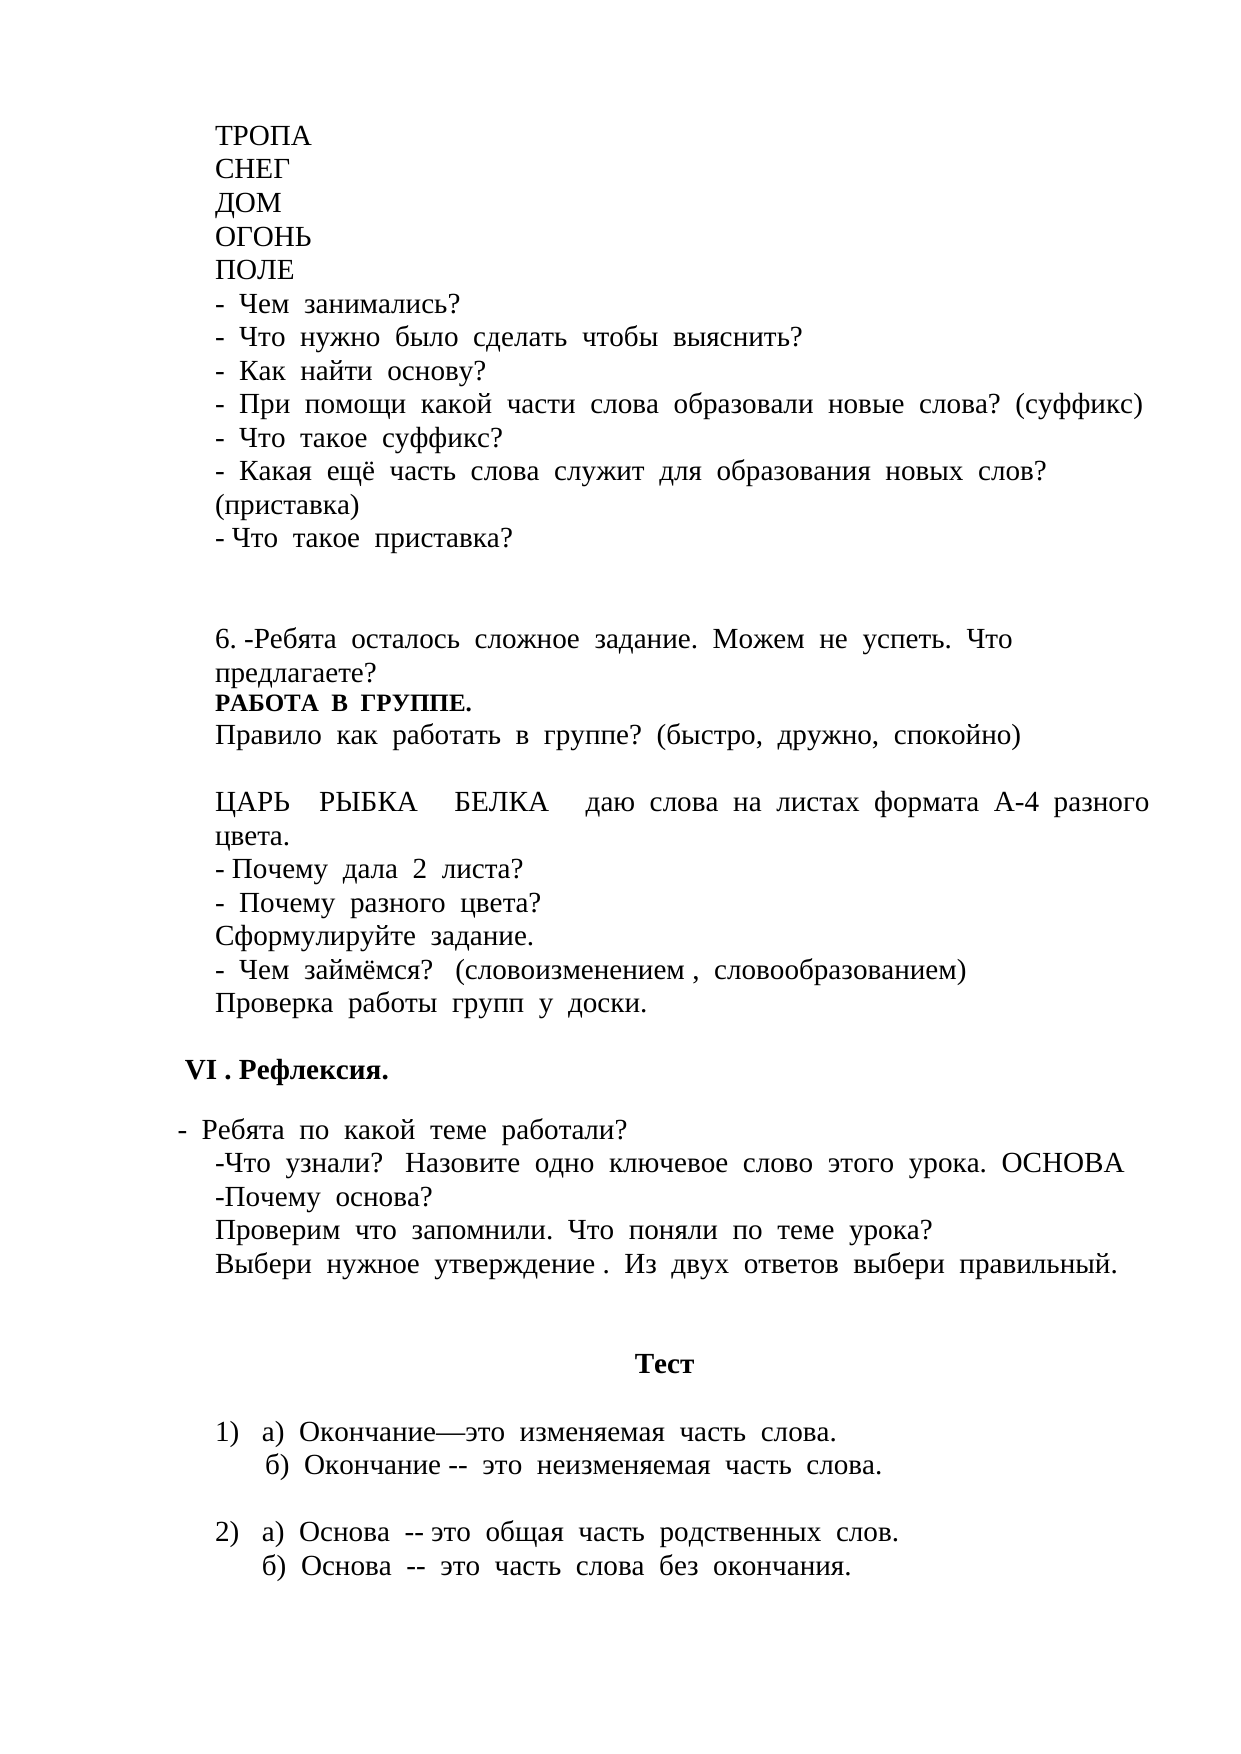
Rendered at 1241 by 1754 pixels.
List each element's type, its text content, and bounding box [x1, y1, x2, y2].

text - Какая ещё часть слова служит для образования новых слов? (приставка) [215, 453, 1152, 521]
text -Что узнали? Назовите одно ключевое слово этого урока. ОСНОВА [215, 1145, 1152, 1179]
text РАБОТА В ГРУППЕ. [215, 688, 1152, 717]
text Проверим что запомнили. Что поняли по теме урока? [215, 1212, 1152, 1246]
text - Почему дала 2 листа? [215, 851, 1152, 885]
text б) Окончание -- это неизменяемая часть слова. [177, 1447, 1152, 1481]
text Выбери нужное утверждение . Из двух ответов выбери правильный. [215, 1246, 1152, 1279]
text - Что такое суффикс? [215, 420, 1152, 453]
text - Что нужно было сделать чтобы выяснить? [215, 319, 1152, 353]
text - Чем занимались? [215, 286, 1152, 319]
text - Как найти основу? [215, 353, 1152, 386]
text Проверка работы групп у доски. [215, 985, 1152, 1019]
list а) Окончание—это изменяемая часть слова. [215, 1414, 1152, 1447]
text VI . Рефлексия. [177, 1052, 1152, 1086]
text - Ребята по какой теме работали? [177, 1112, 1152, 1145]
list а) Основа -- это общая часть родственных слов. [215, 1514, 1152, 1548]
text Тест [177, 1347, 1152, 1380]
text ЦАРЬ РЫБКА БЕЛКА даю слова на листах формата А-4 разного цвета. [215, 784, 1152, 851]
text Сформулируйте задание. [215, 918, 1152, 952]
text - Чем займёмся? (словоизменением , словообразованием) [215, 952, 1152, 985]
text б) Основа -- это часть слова без окончания. [262, 1548, 1152, 1581]
text Правило как работать в группе? (быстро, дружно, спокойно) [215, 717, 1152, 751]
text 6. -Ребята осталось сложное задание. Можем не успеть. Что предлагаете? [215, 621, 1152, 688]
text - При помощи какой части слова образовали новые слова? (суффикс) [215, 386, 1152, 420]
text - Что такое приставка? [215, 521, 1152, 554]
text - Почему разного цвета? [215, 885, 1152, 918]
text -Почему основа? [215, 1179, 1152, 1212]
text ТРОПА СНЕГ ДОМ ОГОНЬ ПОЛЕ [215, 118, 1152, 286]
